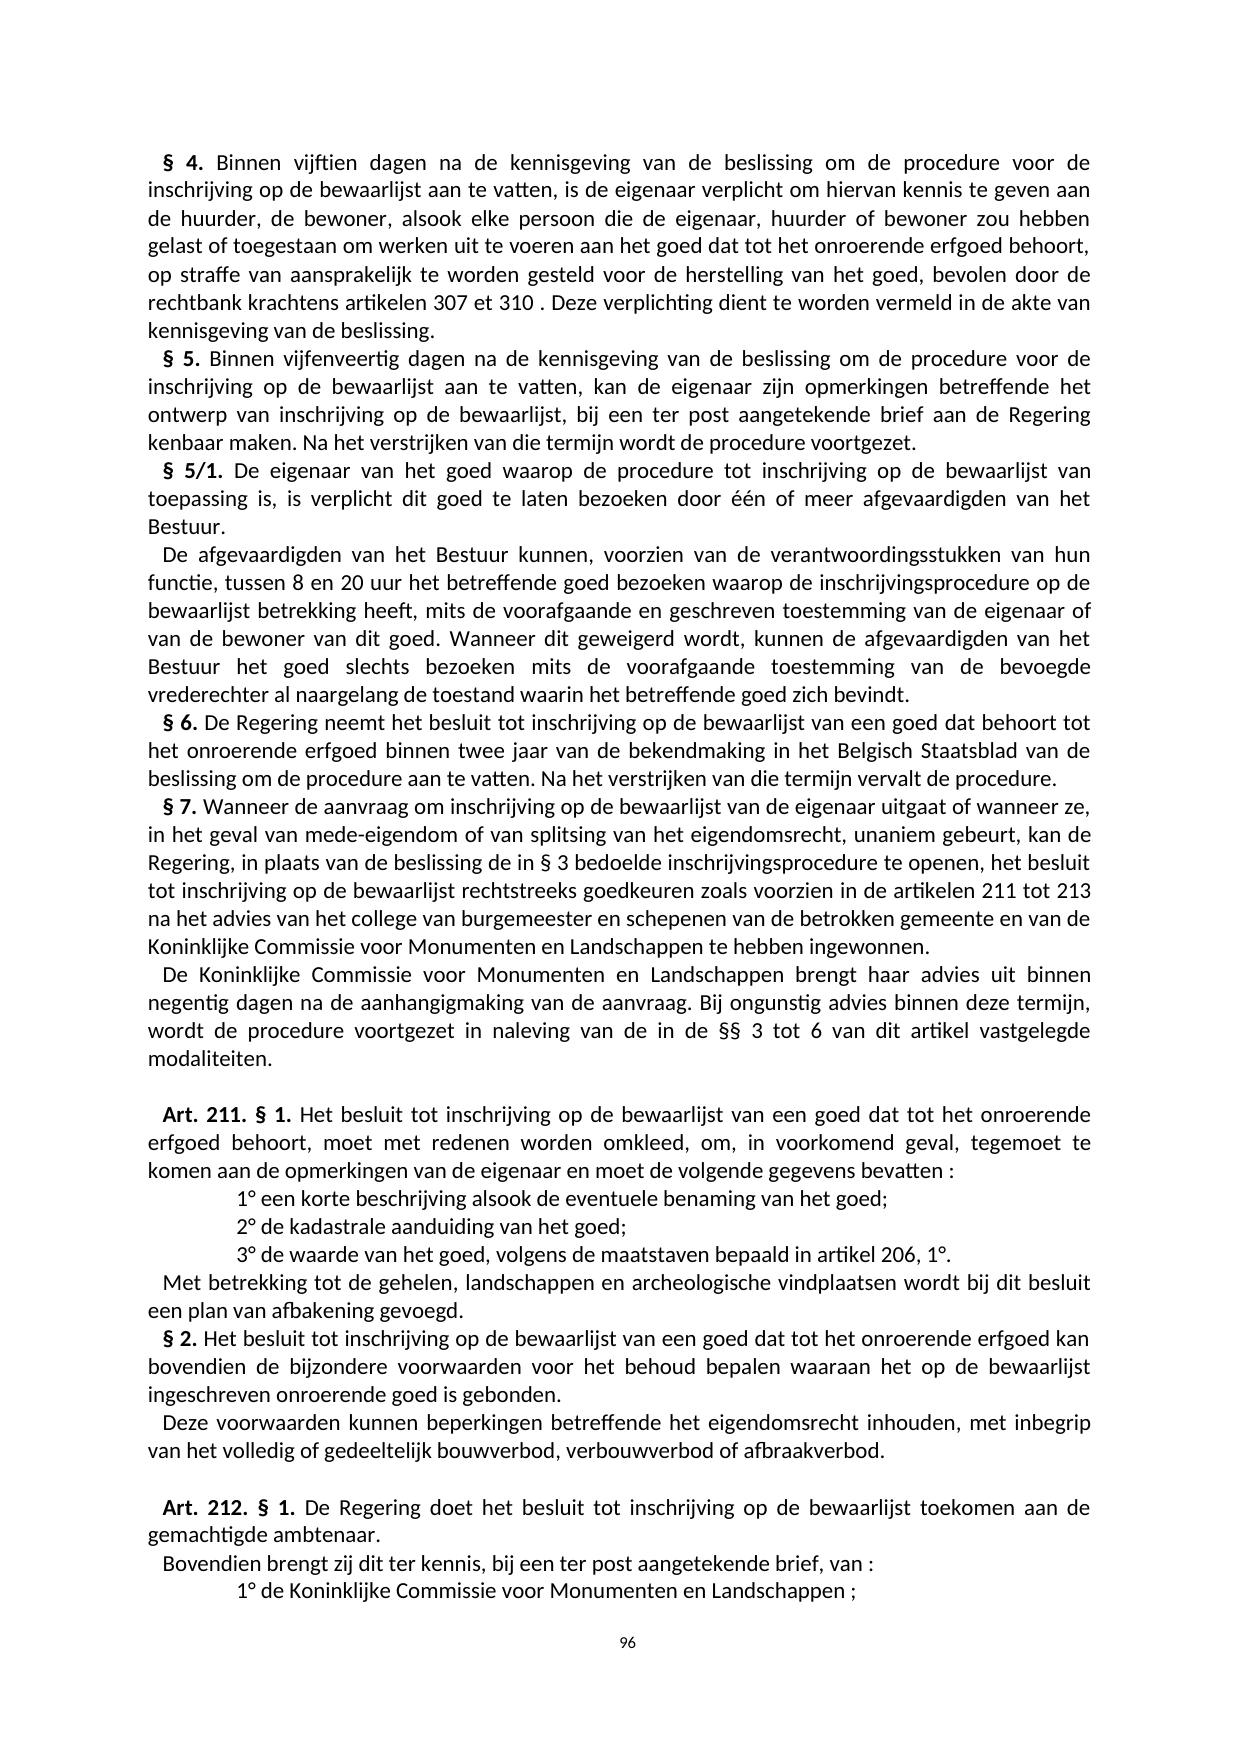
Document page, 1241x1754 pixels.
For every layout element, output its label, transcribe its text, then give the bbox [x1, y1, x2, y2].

text 2° de kadastrale aanduiding van het goed; [221, 1212, 1093, 1240]
text Deze voorwaarden kunnen beperkingen betreffende het eigendomsrecht inhouden, met inbegrip van het volledig of gedeeltelijk bouwverbod, verbouwverbod of afbraakverbod. [148, 1408, 1093, 1464]
text De Koninklijke Commissie voor Monumenten en Landschappen brengt haar advies uit binnen negentig dagen na de aanhangigmaking van de aanvraag. Bij ongunstig advies binnen deze termijn, wordt de procedure voortgezet in naleving van de in de §§ 3 tot 6 van dit artikel vastgelegde modaliteiten. [148, 960, 1093, 1072]
text § 5/1. De eigenaar van het goed waarop de procedure tot inschrijving op de bewaarlijst van toepassing is, is verplicht dit goed te laten bezoeken door één of meer afgevaardigden van het Bestuur. [148, 456, 1093, 540]
text Bovendien brengt zij dit ter kennis, bij een ter post aangetekende brief, van : [148, 1549, 1093, 1577]
text § 7. Wanneer de aanvraag om inschrijving op de bewaarlijst van de eigenaar uitgaat of wanneer ze, in het geval van mede-eigendom of van splitsing van het eigendomsrecht, unaniem gebeurt, kan de Regering, in plaats van de beslissing de in § 3 bedoelde inschrijvingsprocedure te openen, het besluit tot inschrijving op de bewaarlijst rechtstreeks goedkeuren zoals voorzien in de artikelen 211 tot 213 na het advies van het college van burgemeester en schepenen van de betrokken gemeente en van de Koninklijke Commissie voor Monumenten en Landschappen te hebben ingewonnen. [148, 792, 1093, 960]
text De afgevaardigden van het Bestuur kunnen, voorzien van de verantwoordingsstukken van hun functie, tussen 8 en 20 uur het betreffende goed bezoeken waarop de inschrijvingsprocedure op de bewaarlijst betrekking heeft, mits de voorafgaande en geschreven toestemming van de eigenaar of van de bewoner van dit goed. Wanneer dit geweigerd wordt, kunnen de afgevaardigden van het Bestuur het goed slechts bezoeken mits de voorafgaande toestemming van de bevoegde vrederechter al naargelang de toestand waarin het betreffende goed zich bevindt. [148, 540, 1093, 708]
text 1° de Koninklijke Commissie voor Monumenten en Landschappen ; [221, 1577, 1093, 1605]
text Art. 212. § 1. De Regering doet het besluit tot inschrijving op de bewaarlijst toekomen aan de gemachtigde ambtenaar. [148, 1493, 1093, 1549]
text § 6. De Regering neemt het besluit tot inschrijving op de bewaarlijst van een goed dat behoort tot het onroerende erfgoed binnen twee jaar van de bekendmaking in het Belgisch Staatsblad van de beslissing om de procedure aan te vatten. Na het verstrijken van die termijn vervalt de procedure. [148, 708, 1093, 792]
text § 2. Het besluit tot inschrijving op de bewaarlijst van een goed dat tot het onroerende erfgoed kan bovendien de bijzondere voorwaarden voor het behoud bepalen waaraan het op de bewaarlijst ingeschreven onroerende goed is gebonden. [148, 1324, 1093, 1408]
text § 4. Binnen vijftien dagen na de kennisgeving van de beslissing om de procedure voor de inschrijving op de bewaarlijst aan te vatten, is de eigenaar verplicht om hiervan kennis te geven aan de huurder, de bewoner, alsook elke persoon die de eigenaar, huurder of bewoner zou hebben gelast of toegestaan om werken uit te voeren aan het goed dat tot het onroerende erfgoed behoort, op straffe van aansprakelijk te worden gesteld voor de herstelling van het goed, bevolen door de rechtbank krachtens artikelen 307 et 310 . Deze verplichting dient te worden vermeld in de akte van kennisgeving van de beslissing. [148, 148, 1093, 344]
text 3° de waarde van het goed, volgens de maatstaven bepaald in artikel 206, 1°. [221, 1240, 1093, 1268]
text Art. 211. § 1. Het besluit tot inschrijving op de bewaarlijst van een goed dat tot het onroerende erfgoed behoort, moet met redenen worden omkleed, om, in voorkomend geval, tegemoet te komen aan de opmerkingen van de eigenaar en moet de volgende gegevens bevatten : [148, 1100, 1093, 1184]
text Met betrekking tot de gehelen, landschappen en archeologische vindplaatsen wordt bij dit besluit een plan van afbakening gevoegd. [148, 1268, 1093, 1324]
text § 5. Binnen vijfenveertig dagen na de kennisgeving van de beslissing om de procedure voor de inschrijving op de bewaarlijst aan te vatten, kan de eigenaar zijn opmerkingen betreffende het ontwerp van inschrijving op de bewaarlijst, bij een ter post aangetekende brief aan de Regering kenbaar maken. Na het verstrijken van die termijn wordt de procedure voortgezet. [148, 344, 1093, 456]
text 1° een korte beschrijving alsook de eventuele benaming van het goed; [221, 1184, 1093, 1212]
